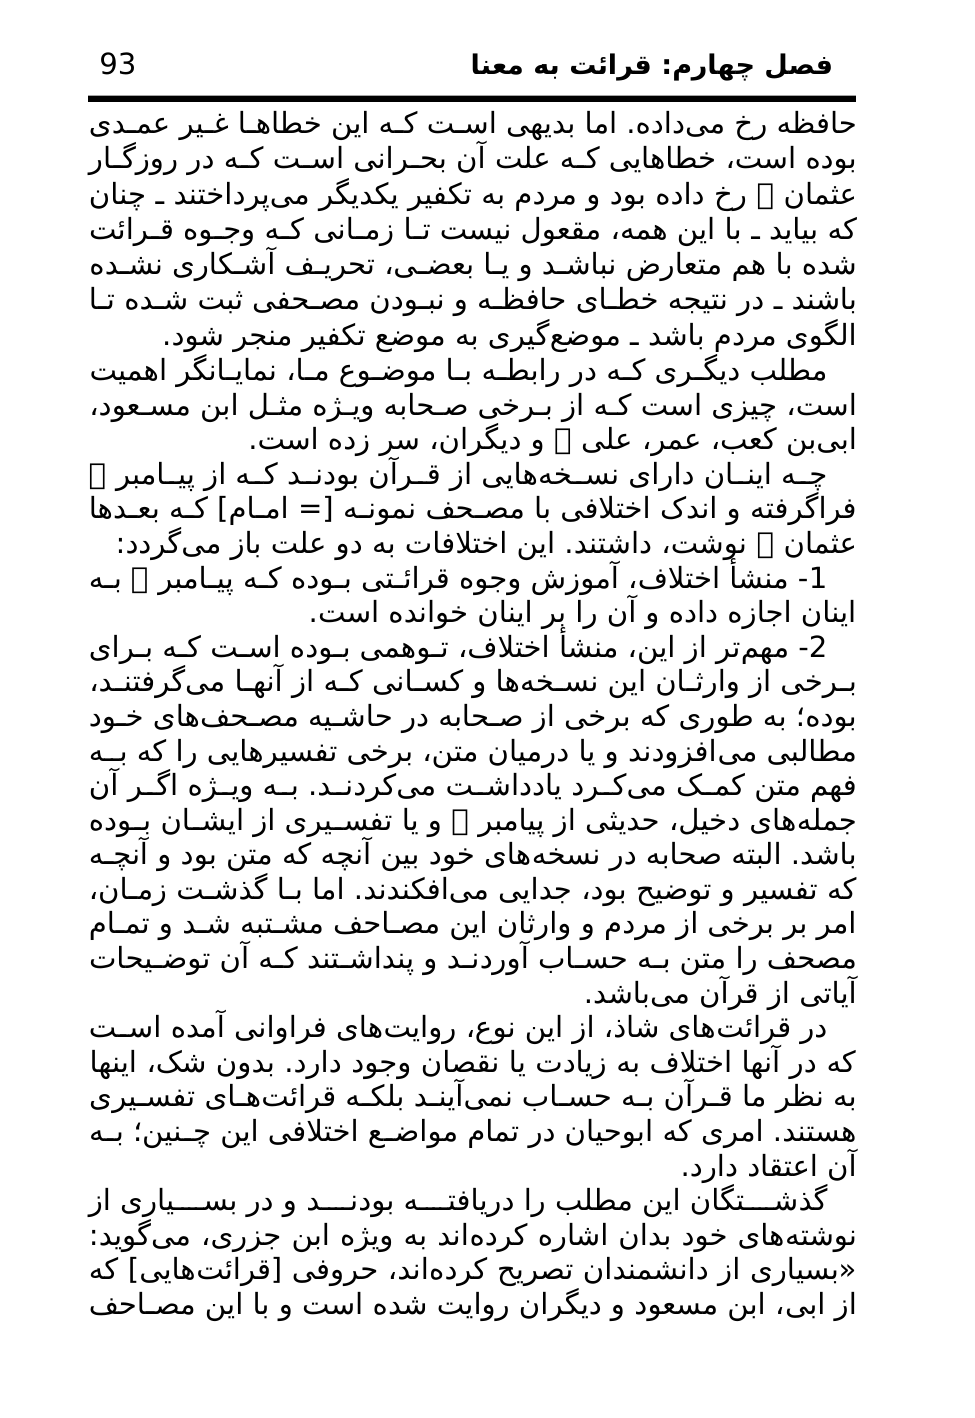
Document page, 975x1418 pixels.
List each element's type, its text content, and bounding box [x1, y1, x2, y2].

text 1- منشأ اختلاف، آموزش وجوه قرائتی بوده که پیامبر به اینان اجازه داده و آن را بر اینان خوانده است. [89, 561, 857, 629]
text 2- مهم‌تر از این، منشأ اختلاف، توهمی بوده است که برای برخی از وارثان این نسخه‌ها و کسانی که از آنها می‌گرفتند، بوده؛ به طوری که برخی از صحابه در حاشیه مصحف‌های خود مطالبی می‌افزودند و یا درمیان متن، برخی تفسیرهایی را که به فهم متن کمک می‌کرد یادداشت می‌کردند. به ویژه اگر آن جمله‌های دخیل، حدیثی از پیامبر و یا تفسیری از ایشان بوده باشد. البته صحابه در نسخه‌های خود بین آنچه که متن بود و آنچه که تفسیر و توضیح بود، جدایی می‌افکندند. اما با گذشت زمان، امر بر برخی از مردم و وارثان این مصاحف مشتبه شد و تمام مصحف را متن به حساب آوردند و پنداشتند که آن توضیحات آیاتی از قرآن می‌باشد. [89, 630, 857, 1010]
text مطلب دیگری که در رابطه با موضوع ما، نمایانگر اهمیت است، چیزی است که از برخی صحابه ویژه مثل ابن مسعود، ابی‌بن کعب، عمر، علی و دیگران، سر زده است. [89, 353, 857, 457]
text چه اینان دارای نسخه‌هایی از قرآن بودند که از پیامبر فراگرفته و اندک اختلافی با مصحف نمونه [= امام] که بعدها عثمان نوشت، داشتند. این اختلافات به دو علت باز می‌گردد: [89, 457, 857, 560]
text در قرائت‌های شاذ، از این نوع، روایت‌های فراوانی آمده است که در آنها اختلاف به زیادت یا نقصان وجود دارد. بدون شک، اینها به نظر ما قرآن به حساب نمی‌آیند بلکه قرائت‌های تفسیری هستند. امری که ابوحیان در تمام مواضع اختلافی این چنین؛ به آن اعتقاد دارد. [89, 1011, 857, 1183]
